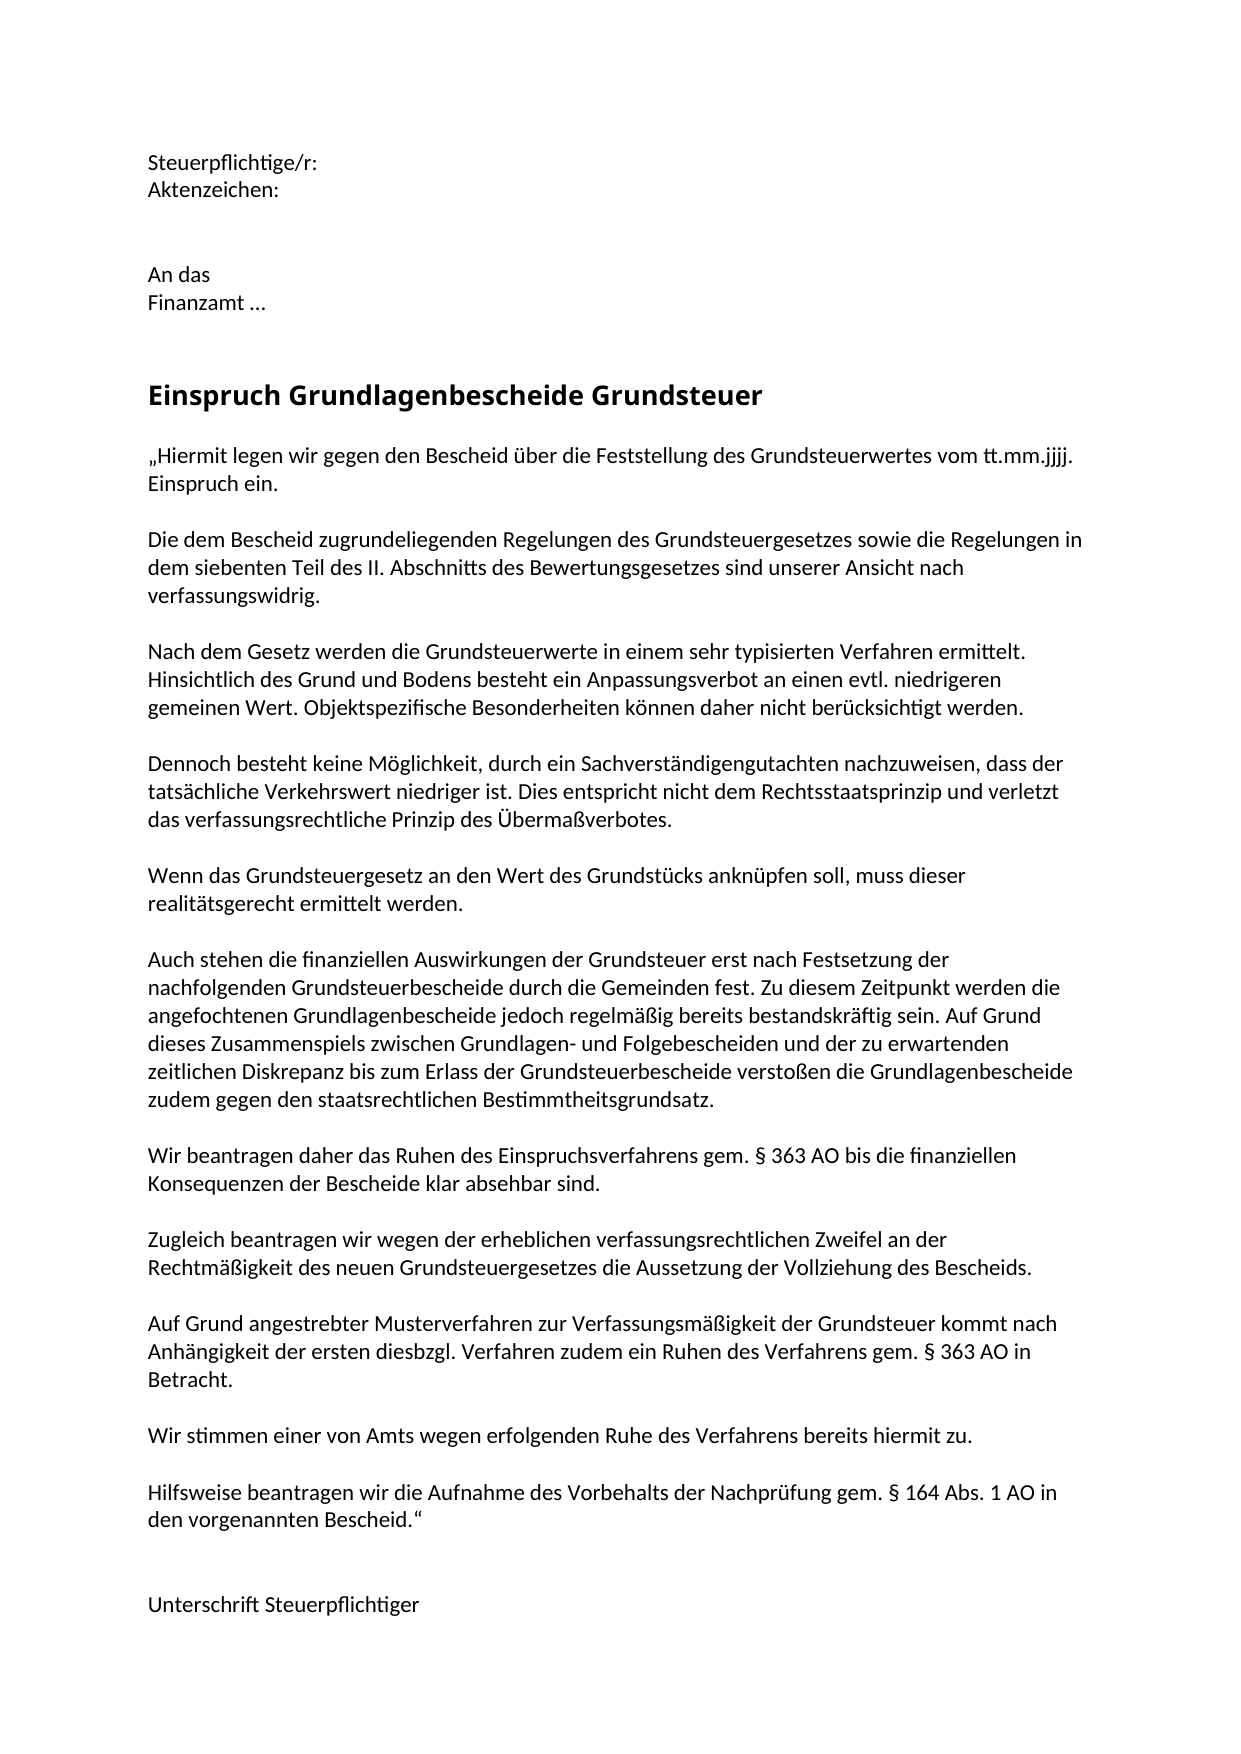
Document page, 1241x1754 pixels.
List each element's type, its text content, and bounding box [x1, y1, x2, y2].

text Nach dem Gesetz werden die Grundsteuerwerte in einem sehr typisierten Verfahren ermittelt. Hinsichtlich des Grund und Bodens besteht ein Anpassungsverbot an einen evtl. niedrigeren gemeinen Wert. Objektspezifische Besonderheiten können daher nicht berücksichtigt werden. [148, 637, 1093, 721]
text An das [148, 260, 1093, 288]
text Wenn das Grundsteuergesetz an den Wert des Grundstücks anknüpfen soll, muss dieser realitätsgerecht ermittelt werden. [148, 861, 1093, 917]
text Steuerpflichtige/r: [148, 148, 1093, 176]
text Finanzamt … [148, 288, 1093, 316]
text Auch stehen die finanziellen Auswirkungen der Grundsteuer erst nach Festsetzung der nachfolgenden Grundsteuerbescheide durch die Gemeinden fest. Zu diesem Zeitpunkt werden die angefochtenen Grundlagenbescheide jedoch regelmäßig bereits bestandskräftig sein. Auf Grund dieses Zusammenspiels zwischen Grundlagen- und Folgebescheiden und der zu erwartenden zeitlichen Diskrepanz bis zum Erlass der Grundsteuerbescheide verstoßen die Grundlagenbescheide zudem gegen den staatsrechtlichen Bestimmtheitsgrundsatz. [148, 945, 1093, 1113]
text Die dem Bescheid zugrundeliegenden Regelungen des Grundsteuergesetzes sowie die Regelungen in dem siebenten Teil des II. Abschnitts des Bewertungsgesetzes sind unserer Ansicht nach verfassungswidrig. [148, 525, 1093, 609]
text „Hiermit legen wir gegen den Bescheid über die Feststellung des Grundsteuerwertes vom tt.mm.jjjj. Einspruch ein. [148, 441, 1093, 497]
text Dennoch besteht keine Möglichkeit, durch ein Sachverständigengutachten nachzuweisen, dass der tatsächliche Verkehrswert niedriger ist. Dies entspricht nicht dem Rechtsstaatsprinzip und verletzt das verfassungsrechtliche Prinzip des Übermaßverbotes. [148, 749, 1093, 833]
text Wir stimmen einer von Amts wegen erfolgenden Ruhe des Verfahrens bereits hiermit zu. [148, 1422, 1093, 1449]
text Auf Grund angestrebter Musterverfahren zur Verfassungsmäßigkeit der Grundsteuer kommt nach Anhängigkeit der ersten diesbzgl. Verfahren zudem ein Ruhen des Verfahrens gem. § 363 AO in Betracht. [148, 1309, 1093, 1393]
text Wir beantragen daher das Ruhen des Einspruchsverfahrens gem. § 363 AO bis die finanziellen Konsequenzen der Bescheide klar absehbar sind. [148, 1141, 1093, 1197]
text Hilfsweise beantragen wir die Aufnahme des Vorbehalts der Nachprüfung gem. § 164 Abs. 1 AO in den vorgenannten Bescheid.“ [148, 1478, 1093, 1534]
text Zugleich beantragen wir wegen der erheblichen verfassungsrechtlichen Zweifel an der Rechtmäßigkeit des neuen Grundsteuergesetzes die Aussetzung der Vollziehung des Bescheids. [148, 1225, 1093, 1281]
text Aktenzeichen: [148, 176, 1093, 204]
subtitle Einspruch Grundlagenbescheide Grundsteuer [148, 376, 1093, 413]
text Unterschrift Steuerpflichtiger [148, 1590, 1093, 1618]
